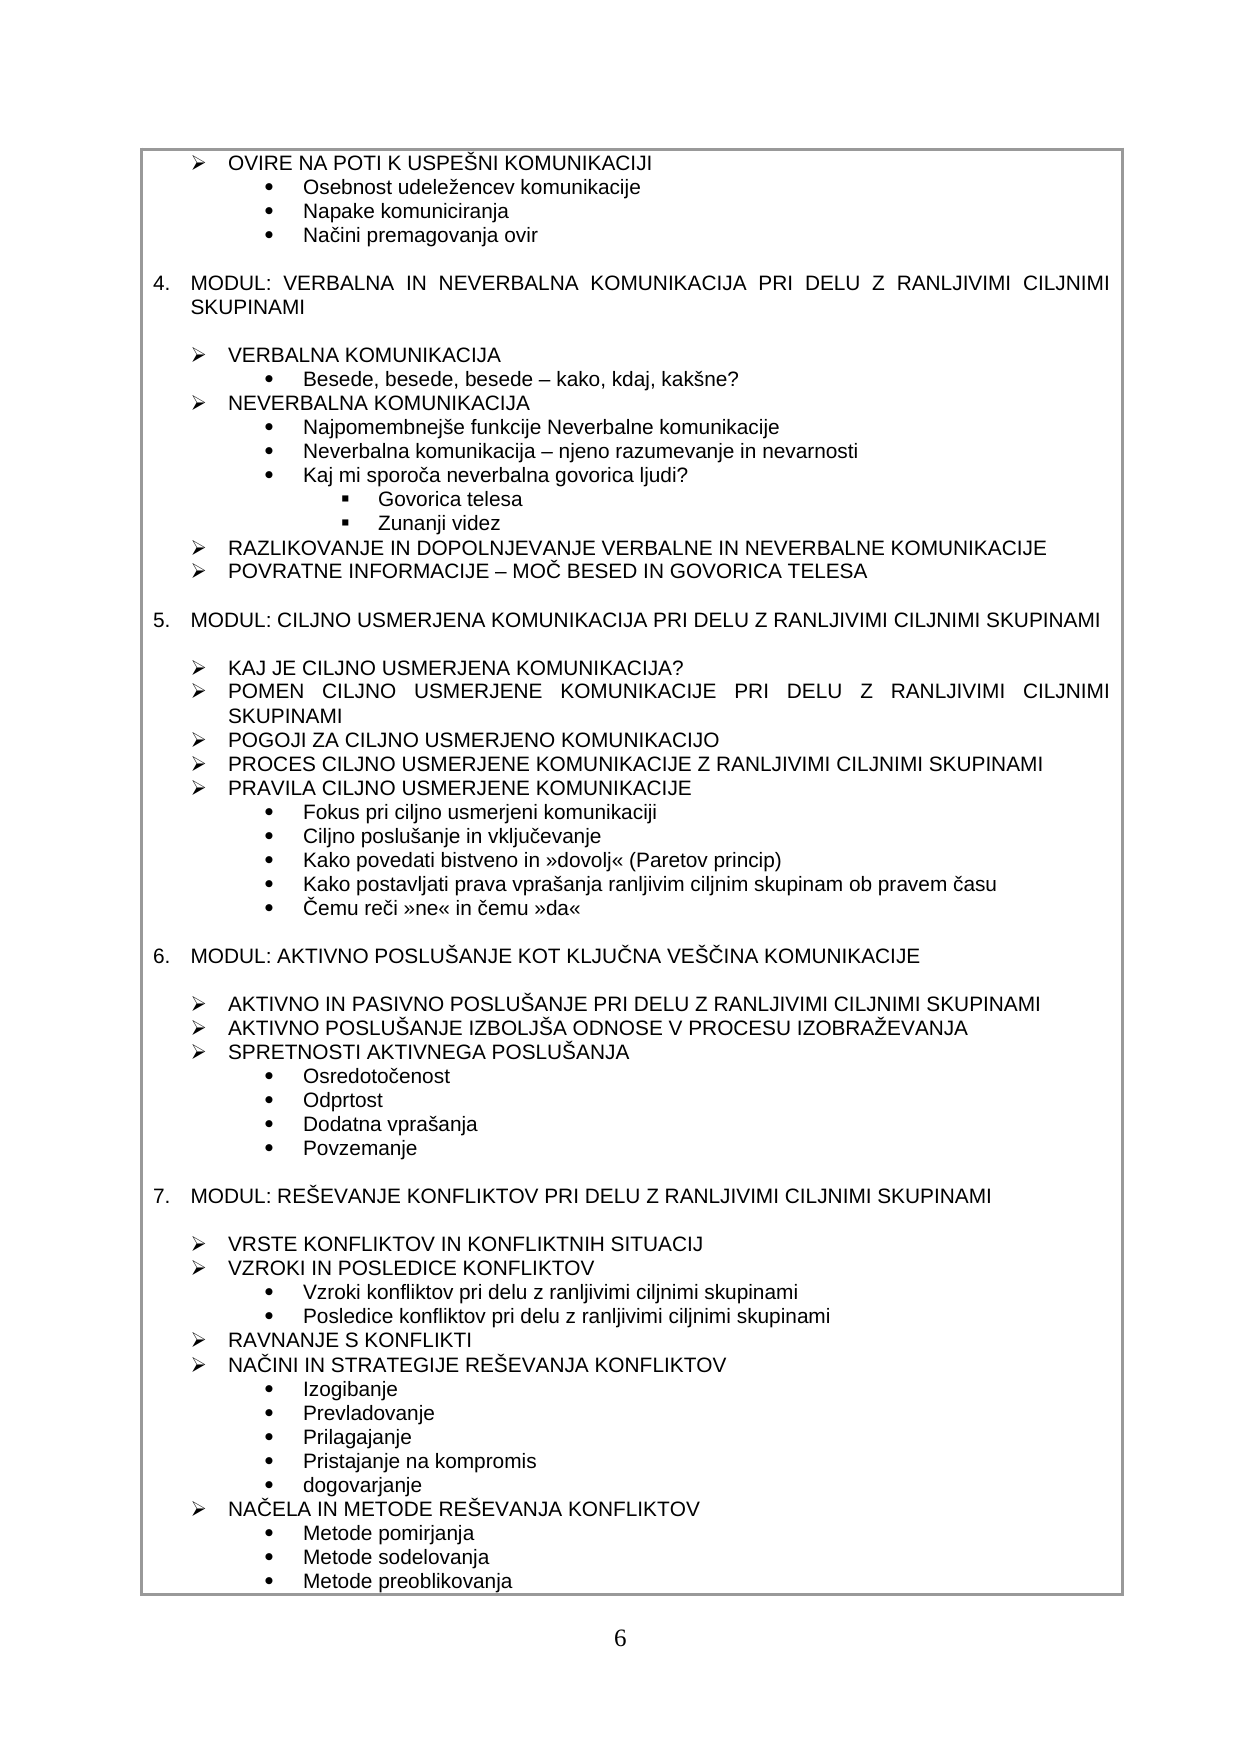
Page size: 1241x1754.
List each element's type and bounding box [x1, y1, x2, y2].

table_cell [143, 151, 1121, 1593]
